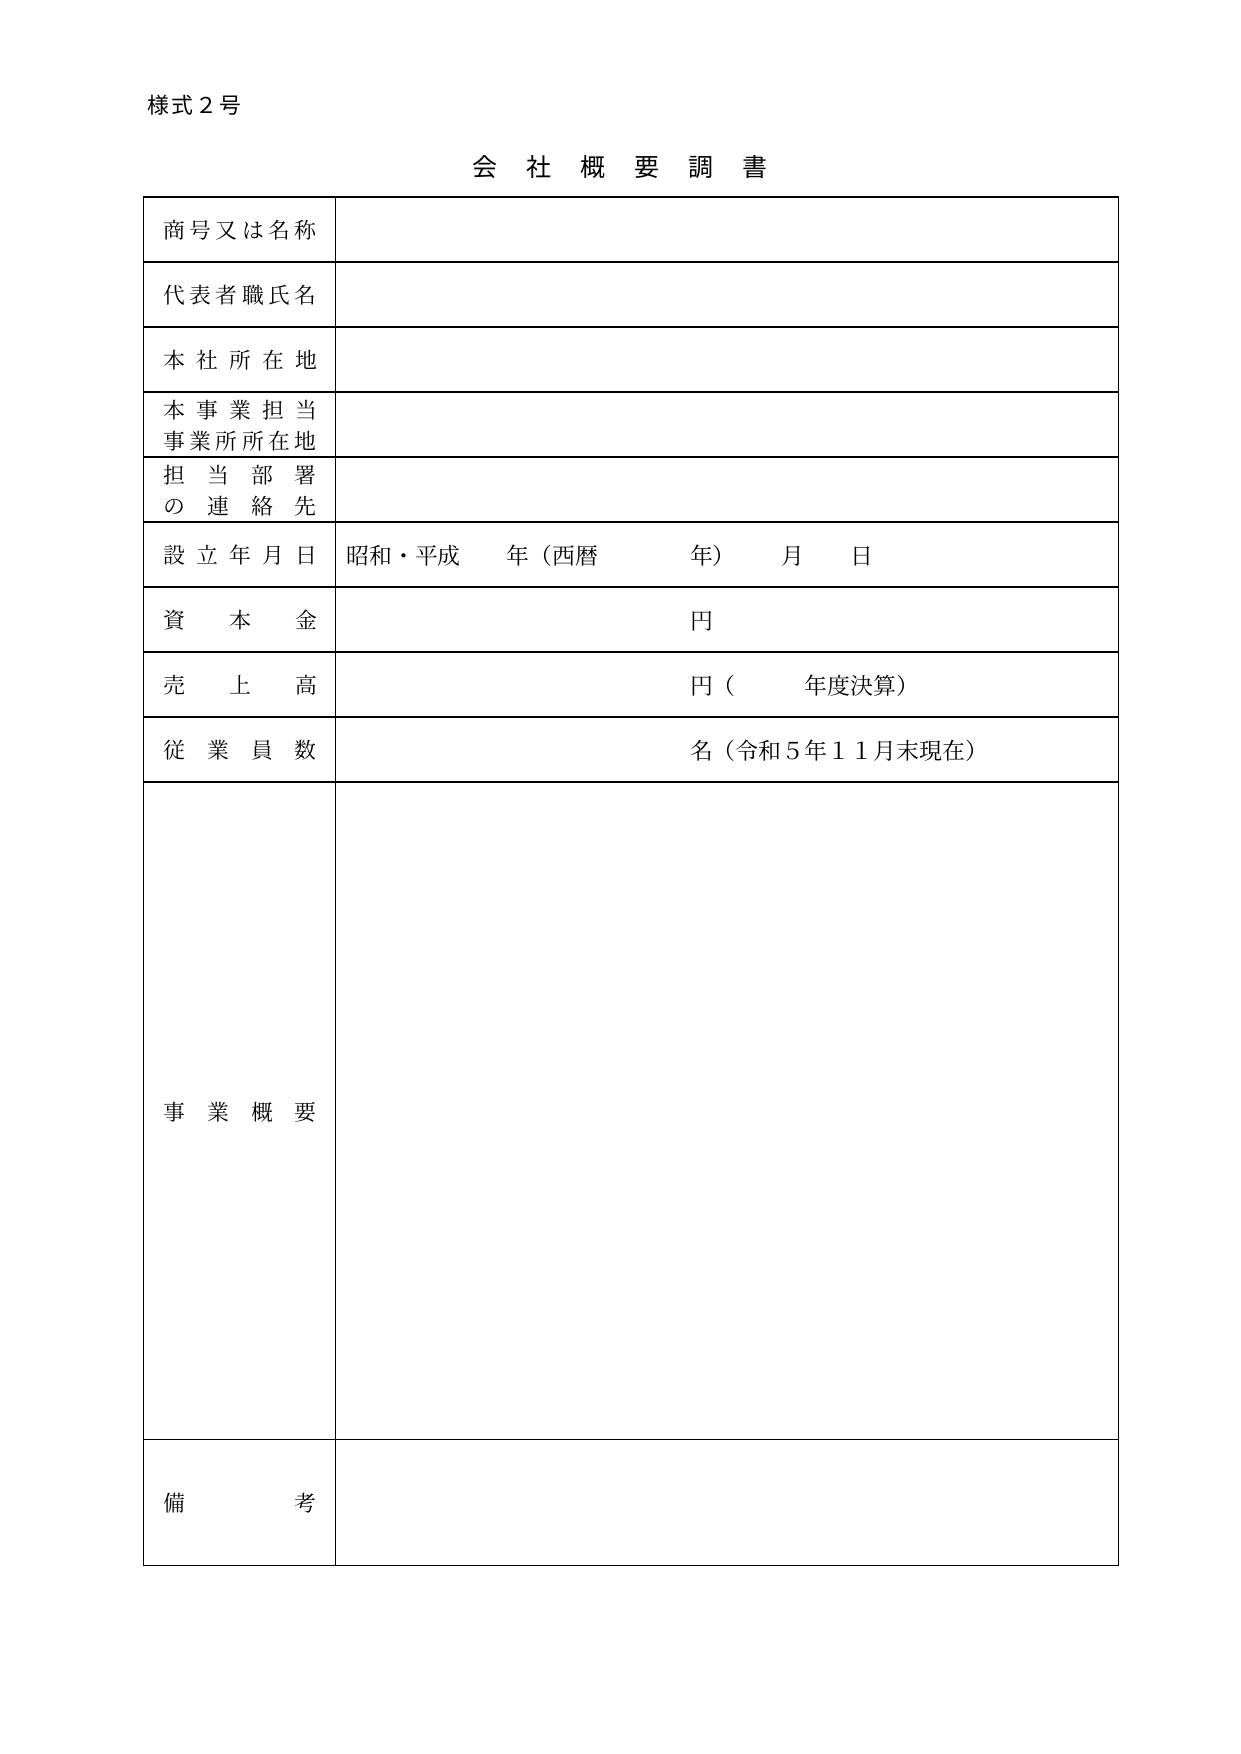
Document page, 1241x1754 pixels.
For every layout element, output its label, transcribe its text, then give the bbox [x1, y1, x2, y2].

table_cell 名（令和５年１１月末現在） [336, 718, 1118, 781]
table_cell 本事業担当 事業所所在地 [144, 393, 335, 456]
text 会 社 概 要 調 書 [148, 148, 1092, 184]
table_cell 備 考 [144, 1440, 335, 1565]
table_cell 担当部署 の連絡先 [144, 458, 335, 521]
table_cell 円 [336, 588, 1118, 651]
table_header [336, 198, 1118, 261]
table_cell 円（ 年度決算） [336, 653, 1118, 716]
table_cell [336, 328, 1118, 391]
table_cell 本社所在地 [144, 328, 335, 391]
table_cell 設立年月日 [144, 523, 335, 586]
table_cell [336, 783, 1118, 1439]
table_cell 事業概要 [144, 783, 335, 1439]
table_cell 売上高 [144, 653, 335, 716]
table_cell [336, 1440, 1118, 1565]
table_cell [336, 393, 1118, 456]
table_cell 昭和・平成 年（西暦 年） 月 日 [336, 523, 1118, 586]
table_cell 従業員数 [144, 718, 335, 781]
table_cell [336, 263, 1118, 326]
table_header 商号又は名称 [144, 198, 335, 261]
table_cell 代表者職氏名 [144, 263, 335, 326]
table_cell [336, 458, 1118, 521]
table_cell 資本金 [144, 588, 335, 651]
